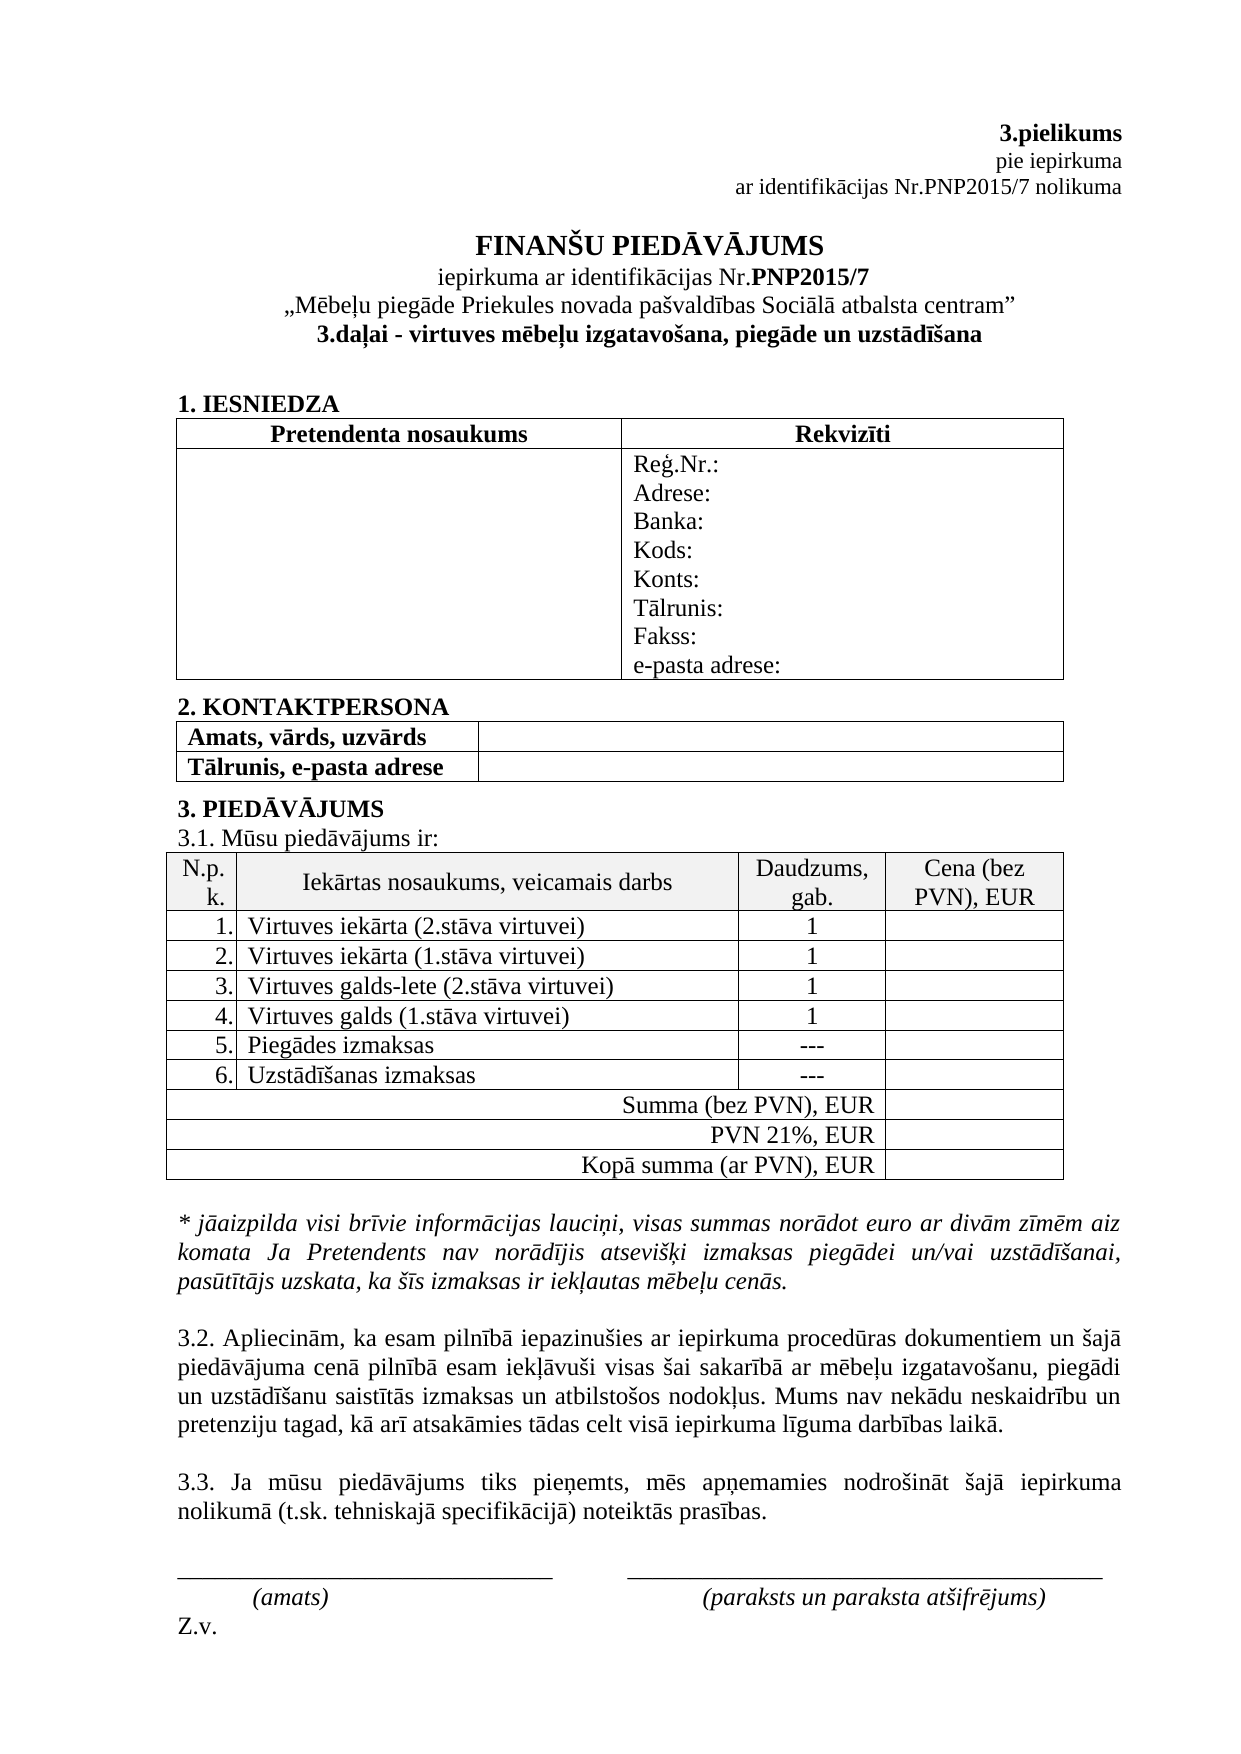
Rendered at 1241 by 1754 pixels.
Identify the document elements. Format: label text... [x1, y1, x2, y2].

text iepirkuma ar identifikācijas Nr.PNP2015/7 [177, 262, 1122, 291]
table_cell Piegādes izmaksas [237, 1031, 738, 1059]
text 2. KONTAKTPERSONA [177, 692, 1122, 721]
table_cell [886, 1090, 1063, 1119]
table_cell [479, 752, 1063, 781]
table_cell [886, 1001, 1063, 1029]
text 3.pielikums [177, 118, 1122, 147]
table_cell --- [739, 1031, 885, 1059]
table_header Daudzums, gab. [739, 853, 885, 910]
text (amats) (paraksts un paraksta atšifrējums) [177, 1582, 1122, 1611]
table_cell Virtuves iekārta (2.stāva virtuvei) [237, 911, 738, 940]
table_header Amats, vārds, uzvārds [177, 722, 478, 751]
table_cell [167, 971, 236, 1000]
table_cell --- [739, 1060, 885, 1089]
text 1. IESNIEDZA [177, 389, 1122, 418]
table_cell Reģ.Nr.: Adrese: Banka: Kods: Konts: Tālrunis: Fakss: e-pasta adrese: [622, 449, 1063, 679]
table_cell Virtuves iekārta (1.stāva virtuvei) [237, 941, 738, 970]
table_cell 1 [739, 911, 885, 940]
table_cell [886, 911, 1063, 940]
table_cell [886, 1120, 1063, 1149]
table_cell Uzstādīšanas izmaksas [237, 1060, 738, 1089]
table_cell [177, 449, 621, 679]
text ar identifikācijas Nr.PNP2015/7 nolikuma [177, 173, 1122, 199]
text pie iepirkuma [177, 147, 1122, 173]
text 3.2. Apliecinām, ka esam pilnībā iepazinušies ar iepirkuma procedūras dokumentiem un šajā piedāvājuma cenā pilnībā esam iekļāvuši visas šai sakarībā ar mēbeļu izgatavošanu, piegādi un uzstādīšanu saistītās izmaksas un atbilstošos nodokļus. Mums nav nekādu neskaidrību un pretenziju tagad, kā arī atsakāmies tādas celt visā iepirkuma līguma darbības laikā. [177, 1323, 1122, 1438]
table_cell Summa (bez PVN), EUR [167, 1090, 885, 1119]
table_cell [886, 971, 1063, 1000]
table_cell 1 [739, 971, 885, 1000]
table_cell Tālrunis, e-pasta adrese [177, 752, 478, 781]
table_header N.p.k. [167, 853, 236, 910]
text ______________________________ ______________________________________ [177, 1553, 1122, 1582]
table_cell [886, 1031, 1063, 1059]
table_cell [167, 1060, 236, 1089]
table_cell Kopā summa (ar PVN), EUR [167, 1150, 885, 1178]
table_cell [886, 1150, 1063, 1178]
table_header Iekārtas nosaukums, veicamais darbs [237, 853, 738, 910]
text Z.v. [177, 1611, 1122, 1639]
text * jāaizpilda visi brīvie informācijas lauciņi, visas summas norādot euro ar divām zīmēm aiz komata Ja Pretendents nav norādījis atsevišķi izmaksas piegādei un/vai uzstādīšanai, pasūtītājs uzskata, ka šīs izmaksas ir iekļautas mēbeļu cenās. [177, 1208, 1122, 1294]
table_cell 1 [739, 941, 885, 970]
text FINANŠU PIEDĀVĀJUMS [177, 228, 1122, 262]
table_header Pretendenta nosaukums [177, 419, 621, 448]
text 3. PIEDĀVĀJUMS [177, 794, 1122, 823]
table_cell [167, 1031, 236, 1059]
text „Mēbeļu piegāde Priekules novada pašvaldības Sociālā atbalsta centram” [177, 291, 1122, 319]
table_cell Virtuves galds (1.stāva virtuvei) [237, 1001, 738, 1029]
table_cell Virtuves galds-lete (2.stāva virtuvei) [237, 971, 738, 1000]
table_cell PVN 21%, EUR [167, 1120, 885, 1149]
table_header Rekvizīti [622, 419, 1063, 448]
text 3.daļai - virtuves mēbeļu izgatavošana, piegāde un uzstādīšana [177, 319, 1122, 348]
table_header [479, 722, 1063, 751]
table_cell [167, 911, 236, 940]
text 3.3. Ja mūsu piedāvājums tiks pieņemts, mēs apņemamies nodrošināt šajā iepirkuma nolikumā (t.sk. tehniskajā specifikācijā) noteiktās prasības. [177, 1467, 1122, 1524]
text 3.1. Mūsu piedāvājums ir: [177, 823, 1122, 852]
table_cell [886, 941, 1063, 970]
table_cell [167, 941, 236, 970]
table_cell [886, 1060, 1063, 1089]
table_cell [167, 1001, 236, 1029]
table_cell 1 [739, 1001, 885, 1029]
table_header Cena (bez PVN), EUR [886, 853, 1063, 910]
